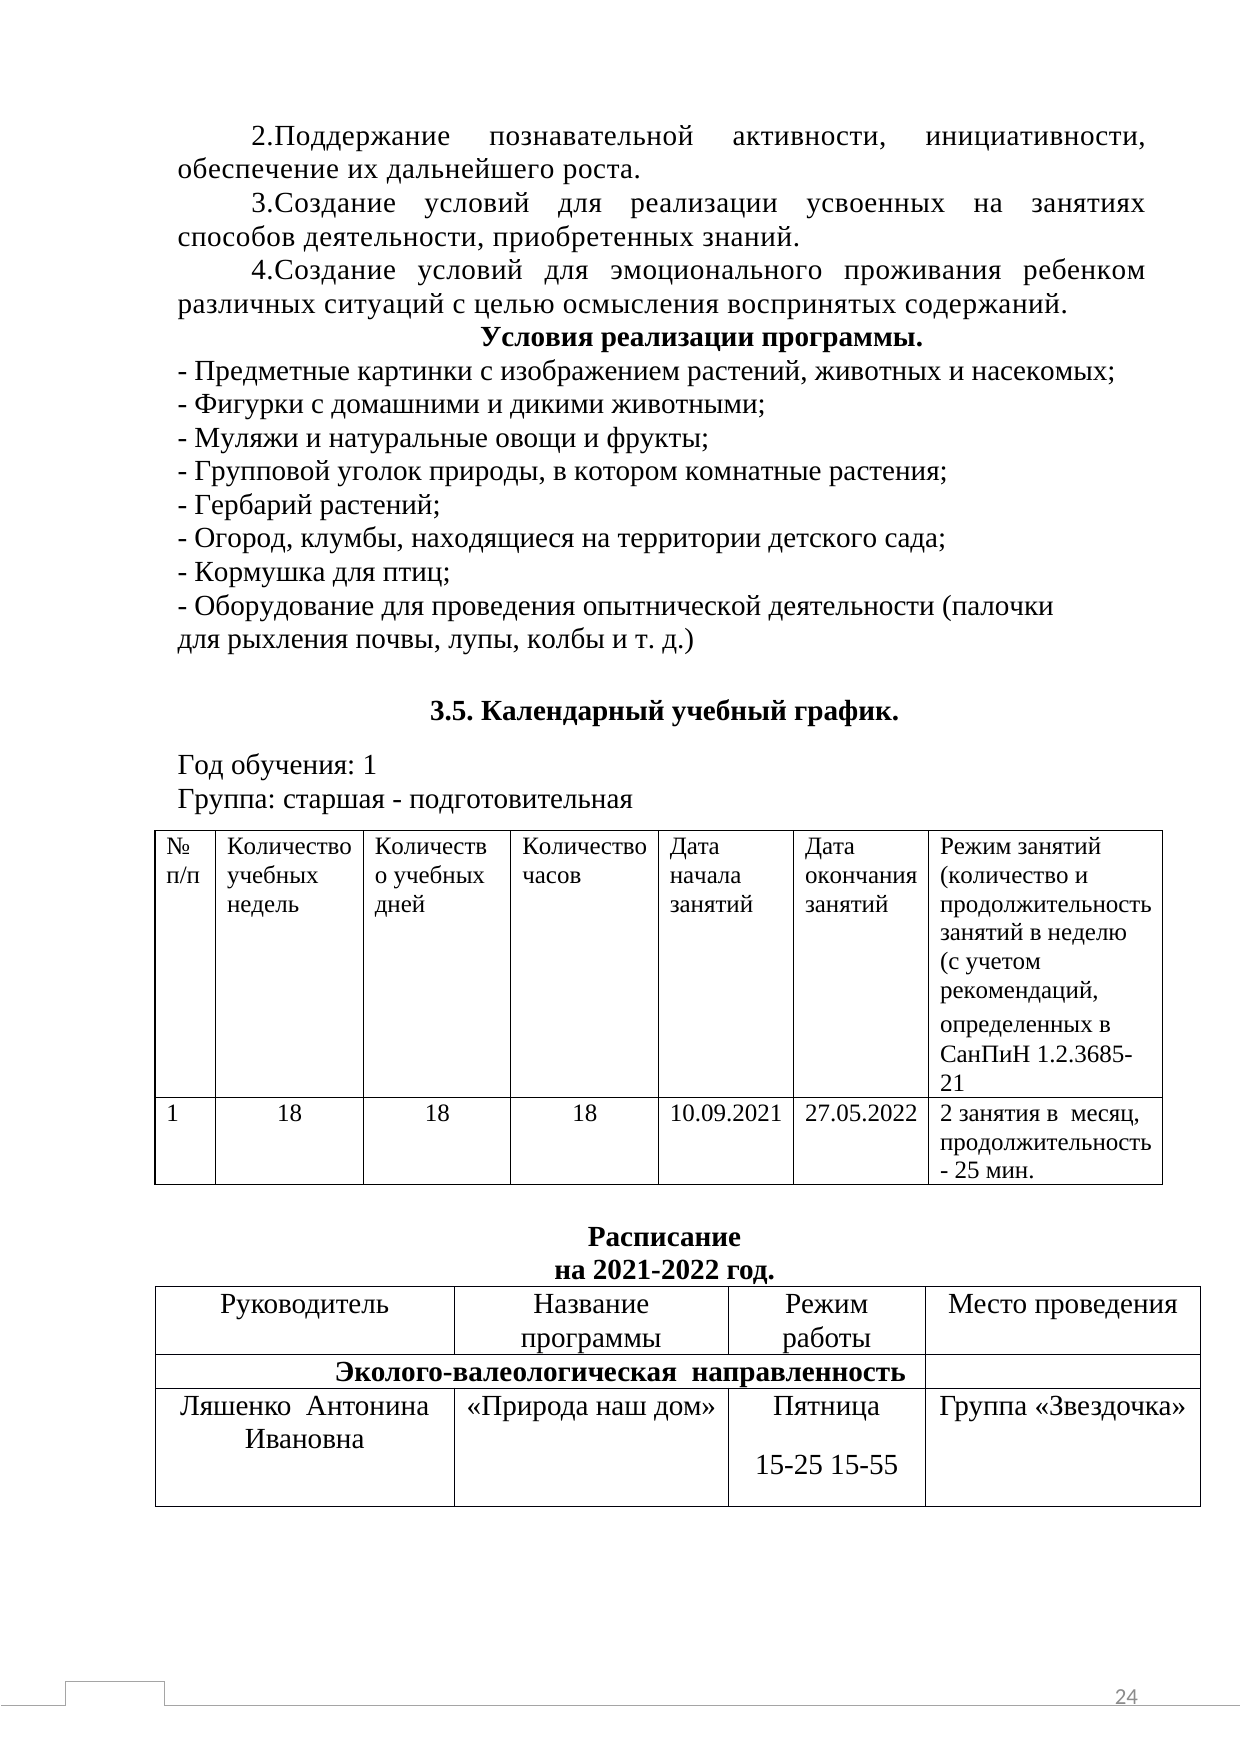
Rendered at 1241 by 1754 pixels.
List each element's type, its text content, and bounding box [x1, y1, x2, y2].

text на 2021-2022 год. [177, 1252, 1152, 1286]
text - Гербарий растений; [177, 487, 1152, 521]
table_header Режим занятий (количество и продолжительность занятий в неделю (с учетом рекомендаций, определенных в СанПиН 1.2.3685-21 [929, 831, 1162, 1097]
table_cell 18 [364, 1098, 510, 1184]
text 2.Поддержание познавательной активности, инициативности, обеспечение их дальнейшего роста. [177, 118, 1147, 185]
table_header Количество учебных недель [216, 831, 363, 1097]
text Год обучения: 1 Группа: старшая - подготовительная [177, 747, 1152, 814]
text - Предметные картинки с изображением растений, животных и насекомых; [177, 353, 1152, 386]
text - Оборудование для проведения опытнической деятельности (палочки [177, 588, 1152, 621]
table_cell 10.09.2021 [659, 1098, 793, 1184]
table_header Режим работы [729, 1287, 925, 1353]
table_cell «Природа наш дом» [455, 1389, 728, 1506]
table_cell Группа «Звездочка» [926, 1389, 1200, 1506]
table_header Место проведения [926, 1287, 1200, 1353]
text для рыхления почвы, лупы, колбы и т. д.) [177, 621, 1152, 655]
table_cell 2 занятия в месяц, продолжительность - 25 мин. [929, 1098, 1162, 1184]
table_cell 1 [156, 1098, 215, 1184]
table_header Руководитель [156, 1287, 454, 1353]
table_cell 27.05.2022 [794, 1098, 928, 1184]
table_cell 18 [511, 1098, 658, 1184]
table_cell [926, 1355, 1200, 1387]
table_cell Эколого-валеологическая направленность [156, 1355, 925, 1387]
table_header Количество учебных дней [364, 831, 510, 1097]
text 3.Создание условий для реализации усвоенных на занятиях способов деятельности, приобретенных знаний. [177, 185, 1147, 252]
text Расписание [177, 1219, 1152, 1252]
text Условия реализации программы. [177, 319, 1152, 353]
text - Огород, клумбы, находящиеся на территории детского сада; [177, 521, 1152, 554]
text 3.5. Календарный учебный график. [177, 693, 1152, 727]
table_cell Пятница 15-25 15-55 [729, 1389, 925, 1506]
table_header № п/п [156, 831, 215, 1097]
text 4.Создание условий для эмоционального проживания ребенком различных ситуаций с целью осмысления воспринятых содержаний. [177, 252, 1147, 319]
text - Кормушка для птиц; [177, 554, 1152, 588]
table_cell 18 [216, 1098, 363, 1184]
table_header Количество часов [511, 831, 658, 1097]
table_header Дата начала занятий [659, 831, 793, 1097]
table_header Название программы [455, 1287, 728, 1353]
table_header Дата окончания занятий [794, 831, 928, 1097]
table_cell Ляшенко Антонина Ивановна [156, 1389, 454, 1506]
text - Групповой уголок природы, в котором комнатные растения; [177, 453, 1152, 487]
text - Муляжи и натуральные овощи и фрукты; [177, 420, 1152, 453]
text - Фигурки с домашними и дикими животными; [177, 386, 1152, 420]
